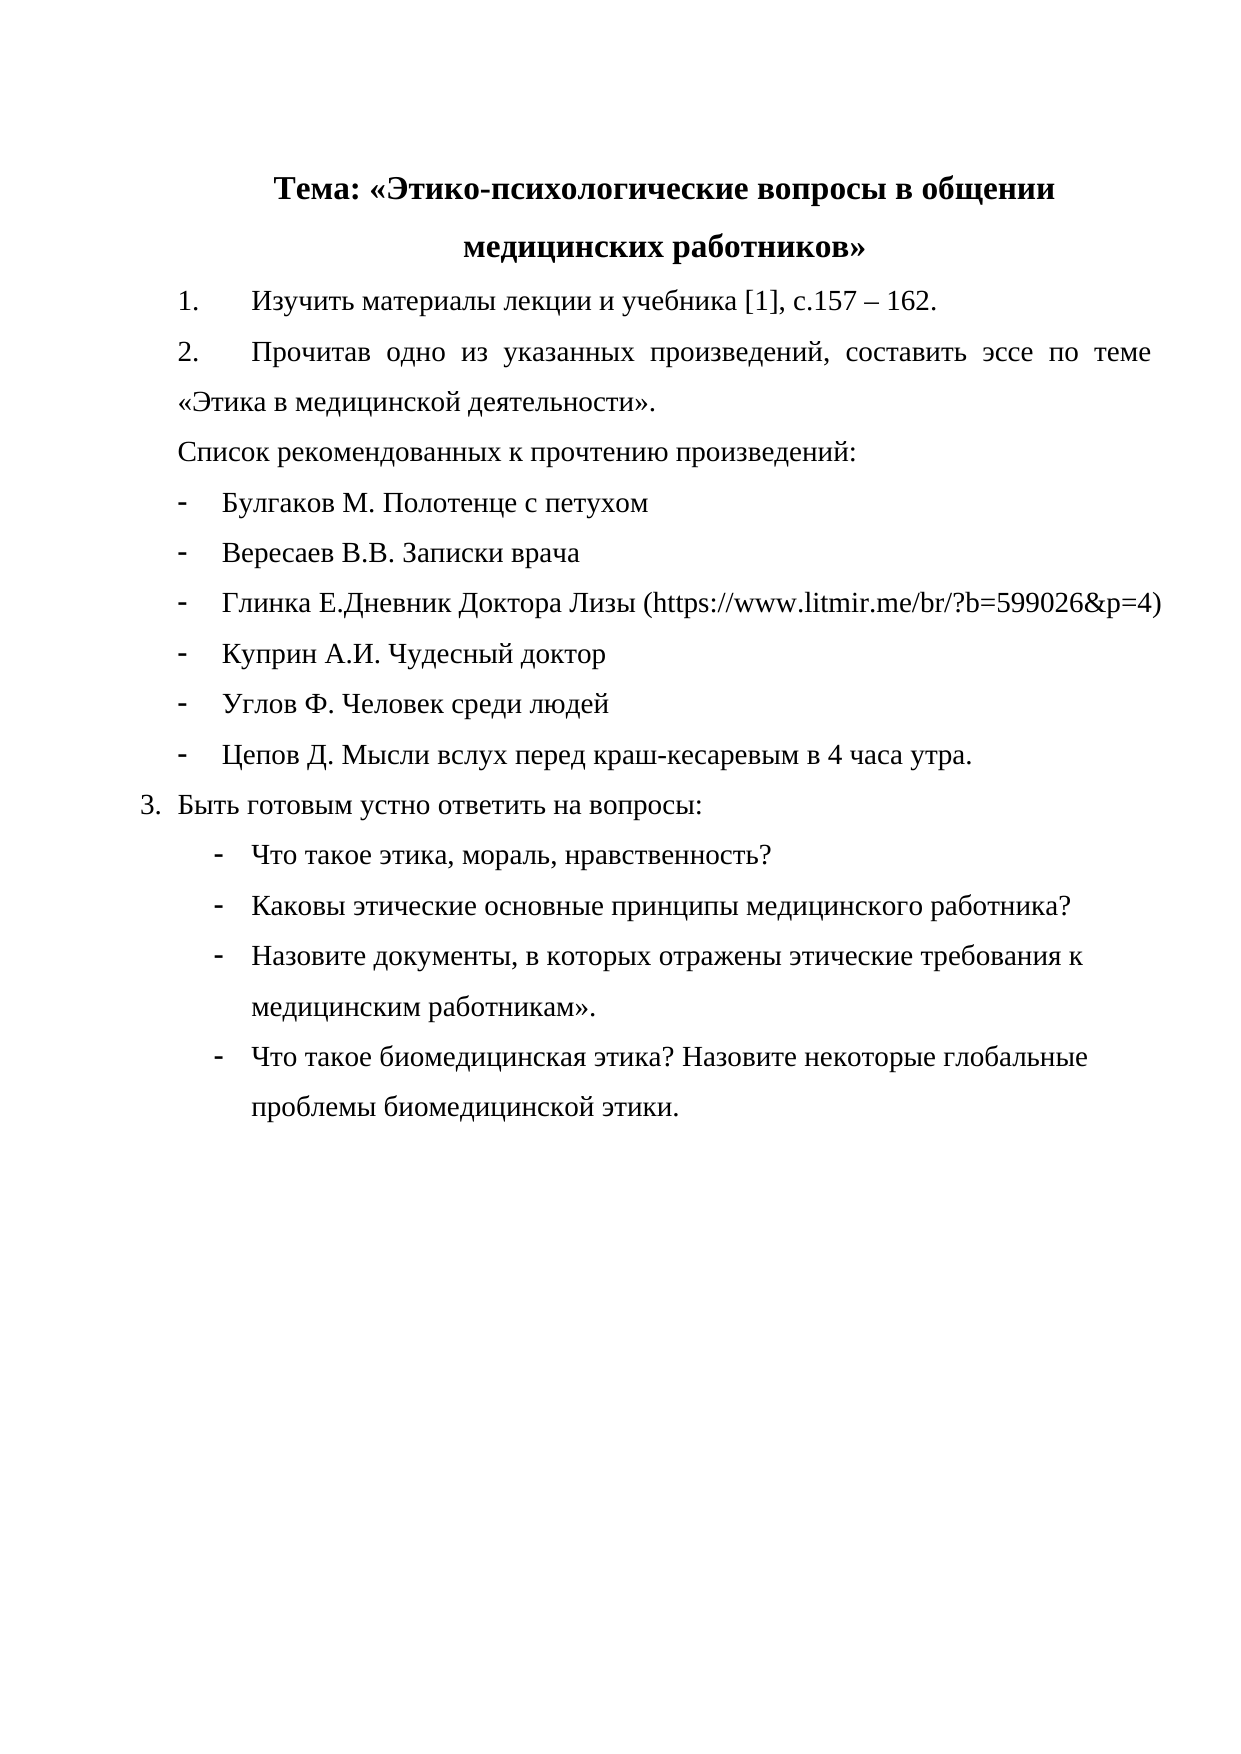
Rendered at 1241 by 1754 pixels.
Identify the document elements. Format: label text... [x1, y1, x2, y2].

list Каковы этические основные принципы медицинского работника? [213, 888, 1152, 922]
list Булгаков М. Полотенце с петухом [177, 485, 1152, 518]
list Назовите документы, в которых отражены этические требования к медицинским работникам». [213, 938, 1152, 1022]
list Глинка Е.Дневник Доктора Лизы (https://www.litmir.me/br/?b=599026&p=4) [177, 586, 1167, 619]
text Тема: «Этико-психологические вопросы в общении медицинских работников» [177, 168, 1152, 264]
list Что такое этика, мораль, нравственность? [213, 837, 1152, 871]
list Куприн А.И. Чудесный доктор [177, 636, 1152, 669]
list Изучить материалы лекции и учебника [1], с.157 – 162. [177, 283, 1152, 317]
list Быть готовым устно ответить на вопросы: [140, 787, 1152, 821]
subtitle Цепов Д. Мысли вслух перед краш-кесаревым в 4 часа утра. [177, 737, 1152, 770]
text Список рекомендованных к прочтению произведений: [177, 434, 1152, 468]
list Углов Ф. Человек среди людей [177, 686, 1152, 720]
list Вересаев В.В. Записки врача [177, 535, 1152, 569]
list Прочитав одно из указанных произведений, составить эссе по теме «Этика в медицинской деятельности». [177, 334, 1152, 418]
list Что такое биомедицинская этика? Назовите некоторые глобальные проблемы биомедицинской этики. [213, 1039, 1152, 1123]
